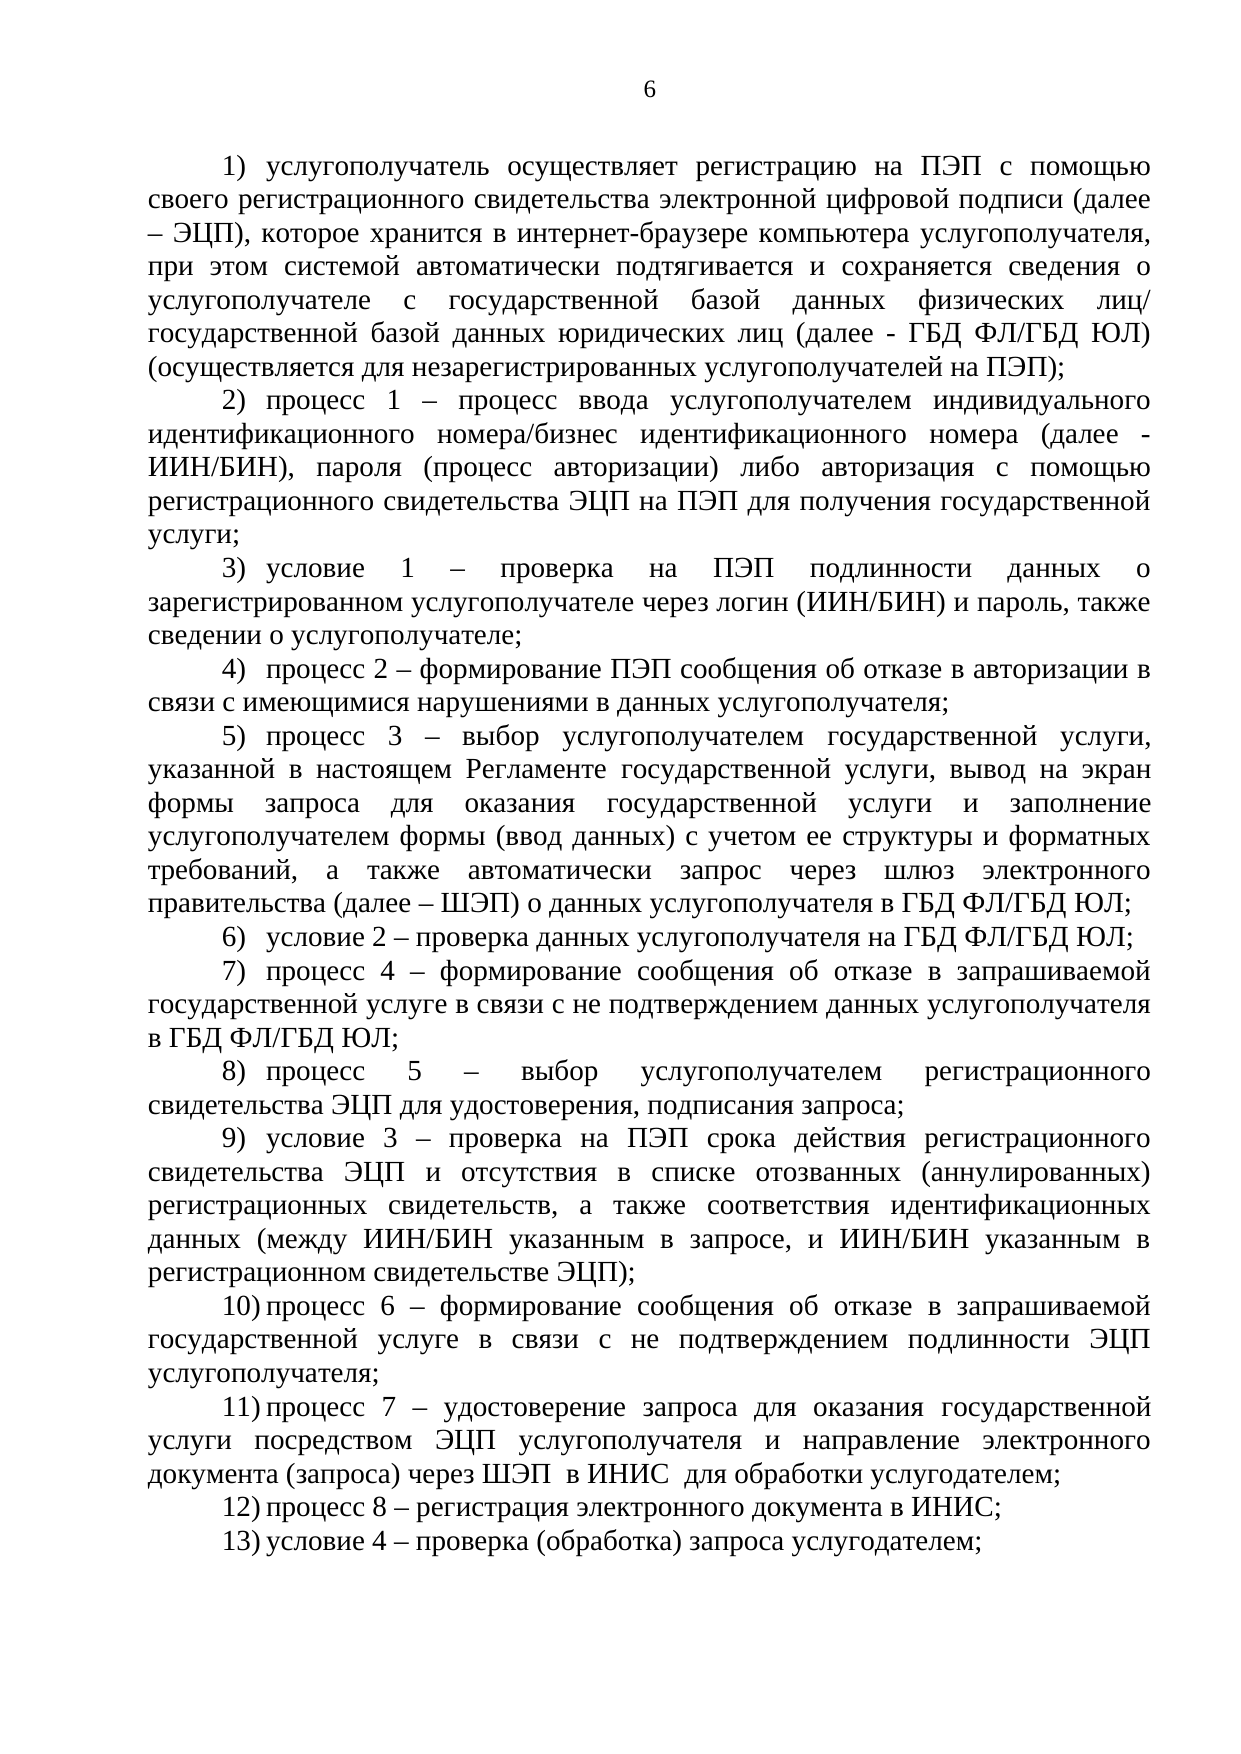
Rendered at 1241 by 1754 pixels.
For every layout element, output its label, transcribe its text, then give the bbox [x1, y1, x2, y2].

list условие 3 – проверка на ПЭП срока действия регистрационного свидетельства ЭЦП и отсутствия в списке отозванных (аннулированных) регистрационных свидетельств, а также соответствия идентификационных данных (между ИИН/БИН указанным в запросе, и ИИН/БИН указанным в регистрационном свидетельстве ЭЦП); [148, 1120, 1152, 1288]
list условие 1 – проверка на ПЭП подлинности данных о зарегистрированном услугополучателе через логин (ИИН/БИН) и пароль, также сведении о услугополучателе; [148, 550, 1152, 651]
list процесс 5 – выбор услугополучателем регистрационного свидетельства ЭЦП для удостоверения, подписания запроса; [148, 1053, 1152, 1120]
list процесс 1 – процесс ввода услугополучателем индивидуального идентификационного номера/бизнес идентификационного номера (далее - ИИН/БИН), пароля (процесс авторизации) либо авторизация с помощью регистрационного свидетельства ЭЦП на ПЭП для получения государственной услуги; [148, 382, 1152, 550]
list услугополучатель осуществляет регистрацию на ПЭП с помощью своего регистрационного свидетельства электронной цифровой подписи (далее – ЭЦП), которое хранится в интернет-браузере компьютера услугополучателя, при этом системой автоматически подтягивается и сохраняется сведения о услугополучателе с государственной базой данных физических лиц/ государственной базой данных юридических лиц (далее - ГБД ФЛ/ГБД ЮЛ) (осуществляется для незарегистрированных услугополучателей на ПЭП); [148, 148, 1152, 382]
list процесс 6 – формирование сообщения об отказе в запрашиваемой государственной услуге в связи с не подтверждением подлинности ЭЦП услугополучателя; [148, 1288, 1152, 1389]
list процесс 8 – регистрация электронного документа в ИНИС; [148, 1489, 1152, 1523]
list условие 2 – проверка данных услугополучателя на ГБД ФЛ/ГБД ЮЛ; [148, 919, 1152, 953]
list процесс 4 – формирование сообщения об отказе в запрашиваемой государственной услуге в связи с не подтверждением данных услугополучателя в ГБД ФЛ/ГБД ЮЛ; [148, 953, 1152, 1053]
list процесс 7 – удостоверение запроса для оказания государственной услуги посредством ЭЦП услугополучателя и направление электронного документа (запроса) через ШЭП в ИНИС для обработки услугодателем; [148, 1389, 1152, 1489]
list процесс 2 – формирование ПЭП сообщения об отказе в авторизации в связи с имеющимися нарушениями в данных услугополучателя; [148, 651, 1152, 718]
list процесс 3 – выбор услугополучателем государственной услуги, указанной в настоящем Регламенте государственной услуги, вывод на экран формы запроса для оказания государственной услуги и заполнение услугополучателем формы (ввод данных) с учетом ее структуры и форматных требований, а также автоматически запрос через шлюз электронного правительства (далее – ШЭП) о данных услугополучателя в ГБД ФЛ/ГБД ЮЛ; [148, 718, 1152, 919]
list условие 4 – проверка (обработка) запроса услугодателем; [148, 1523, 1152, 1556]
